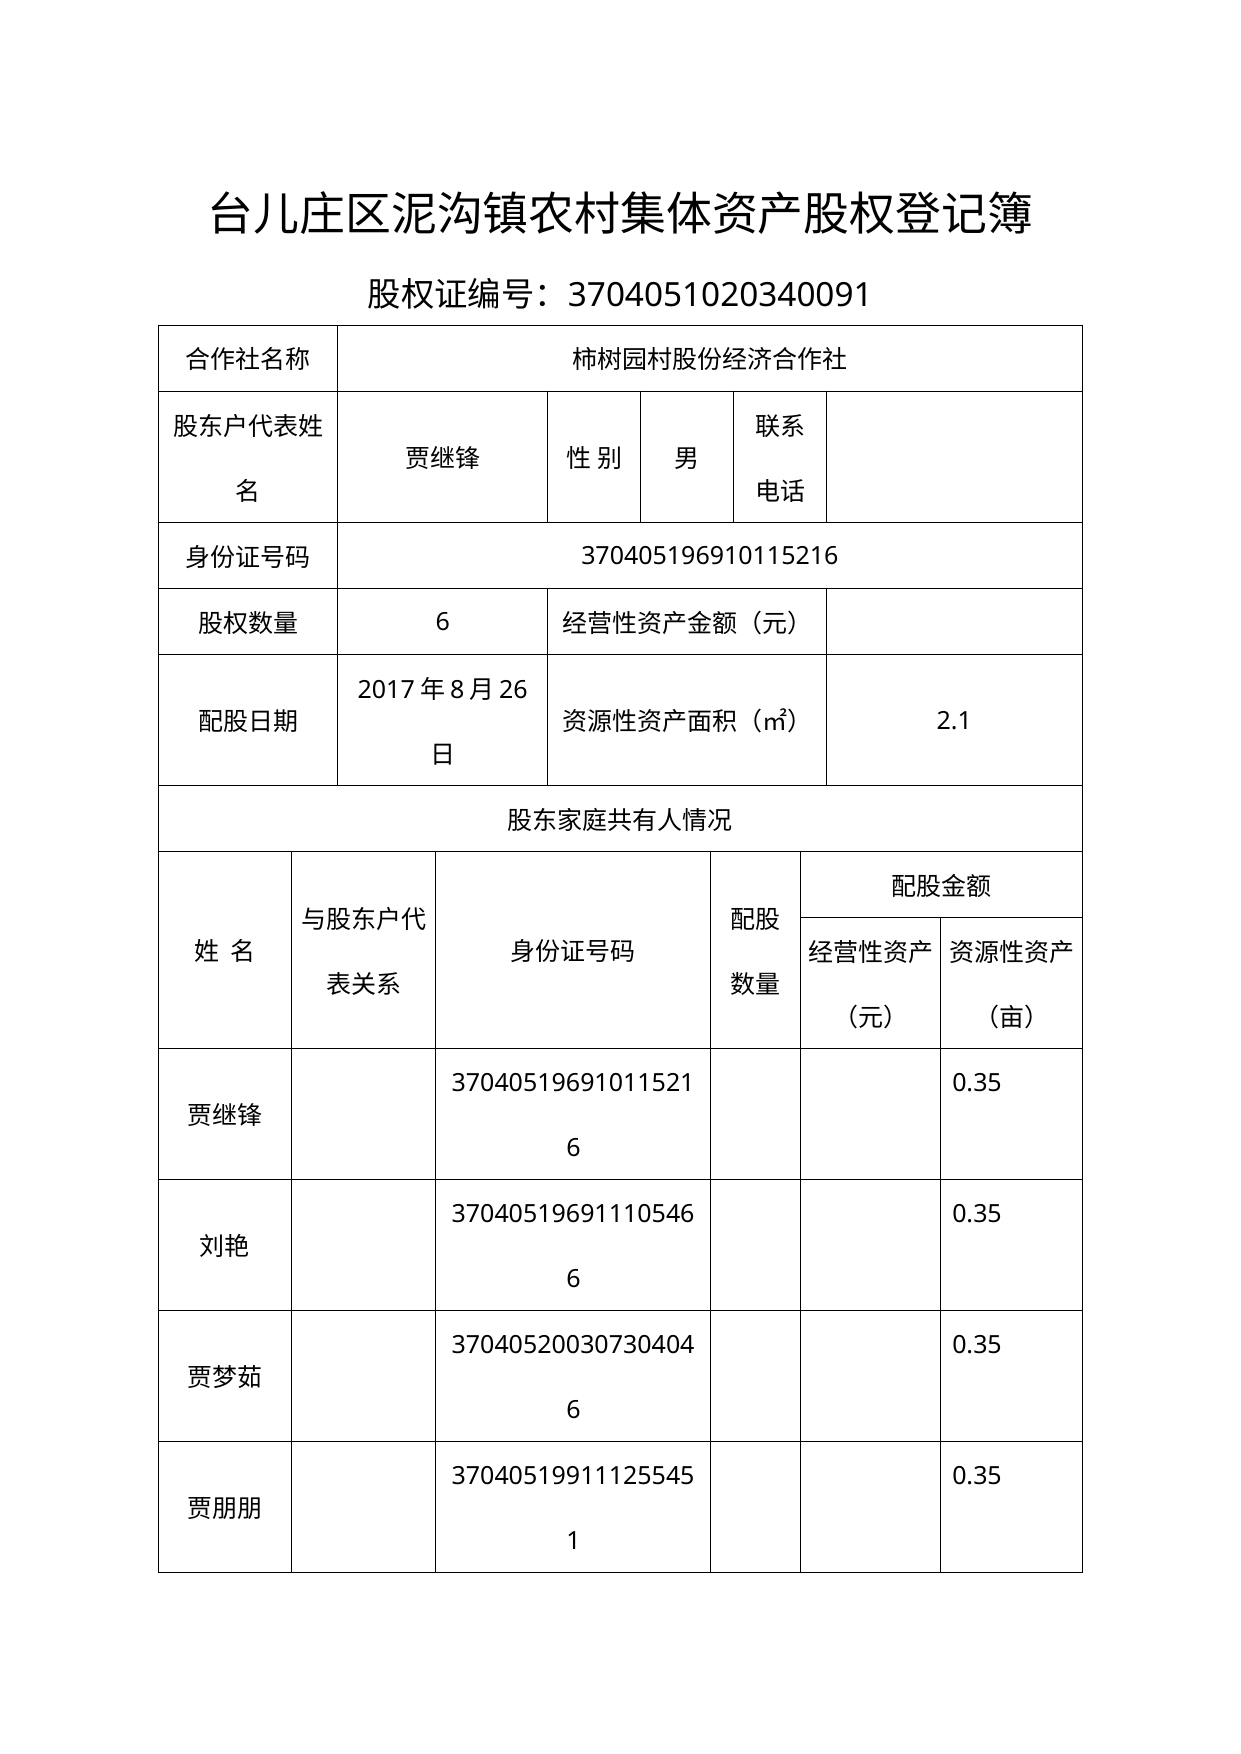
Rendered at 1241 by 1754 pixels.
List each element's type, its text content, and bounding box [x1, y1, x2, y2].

table_cell 配股金额 [801, 852, 1082, 917]
table_cell 370405196910115216 [436, 1049, 710, 1179]
table_cell 柿树园村股份经济合作社 [338, 326, 1082, 391]
table_cell [827, 589, 1082, 654]
table_cell 经营性资产（元） [801, 918, 940, 1048]
table_cell 贾继锋 [159, 1049, 291, 1179]
table_cell [827, 392, 1082, 522]
table_cell 姓 名 [159, 852, 291, 1048]
table_cell 资源性资产（亩） [941, 918, 1082, 1048]
table_cell [801, 1180, 940, 1310]
table_cell 370405199111255451 [436, 1442, 710, 1572]
table_cell 贾梦茹 [159, 1311, 291, 1441]
table_cell 370405196911105466 [436, 1180, 710, 1310]
table_cell 0.35 [941, 1311, 1082, 1441]
table_cell 370405196910115216 [338, 523, 1082, 588]
table_cell [801, 1049, 940, 1179]
table_cell 370405200307304046 [436, 1311, 710, 1441]
table_cell 经营性资产金额（元） [548, 589, 826, 654]
table_cell 合作社名称 [159, 326, 337, 391]
table_cell 股东户代表姓 名 [159, 392, 337, 522]
table_cell 2.1 [827, 655, 1082, 785]
table_cell 联系电话 [734, 392, 826, 522]
table_cell 配股日期 [159, 655, 337, 785]
table_cell 身份证号码 [159, 523, 337, 588]
table_cell [292, 1311, 435, 1441]
table_cell 0.35 [941, 1442, 1082, 1572]
table_cell [292, 1180, 435, 1310]
table_cell [711, 1049, 800, 1179]
table_cell 配股数量 [711, 852, 800, 1048]
table_cell 贾继锋 [338, 392, 547, 522]
table_cell 0.35 [941, 1180, 1082, 1310]
table_cell 0.35 [941, 1049, 1082, 1179]
table_cell [292, 1049, 435, 1179]
table_cell 贾朋朋 [159, 1442, 291, 1572]
table_cell [801, 1311, 940, 1441]
table_cell [711, 1180, 800, 1310]
table_cell [292, 1442, 435, 1572]
table_cell 资源性资产面积（㎡） [548, 655, 826, 785]
table_cell 股权数量 [159, 589, 337, 654]
table_cell 与股东户代表关系 [292, 852, 435, 1048]
table_cell 男 [641, 392, 733, 522]
table_cell [711, 1311, 800, 1441]
table_cell 刘艳 [159, 1180, 291, 1310]
table_cell 股东家庭共有人情况 [159, 786, 1082, 851]
table_cell [711, 1442, 800, 1572]
table_cell 身份证号码 [436, 852, 710, 1048]
table_cell [801, 1442, 940, 1572]
table_cell 6 [338, 589, 547, 654]
table_cell 2017年8月26日 [338, 655, 547, 785]
table_header 台儿庄区泥沟镇农村集体资产股权登记簿 股权证编号：3704051020340091 [158, 162, 1082, 324]
table_cell 性 别 [548, 392, 640, 522]
